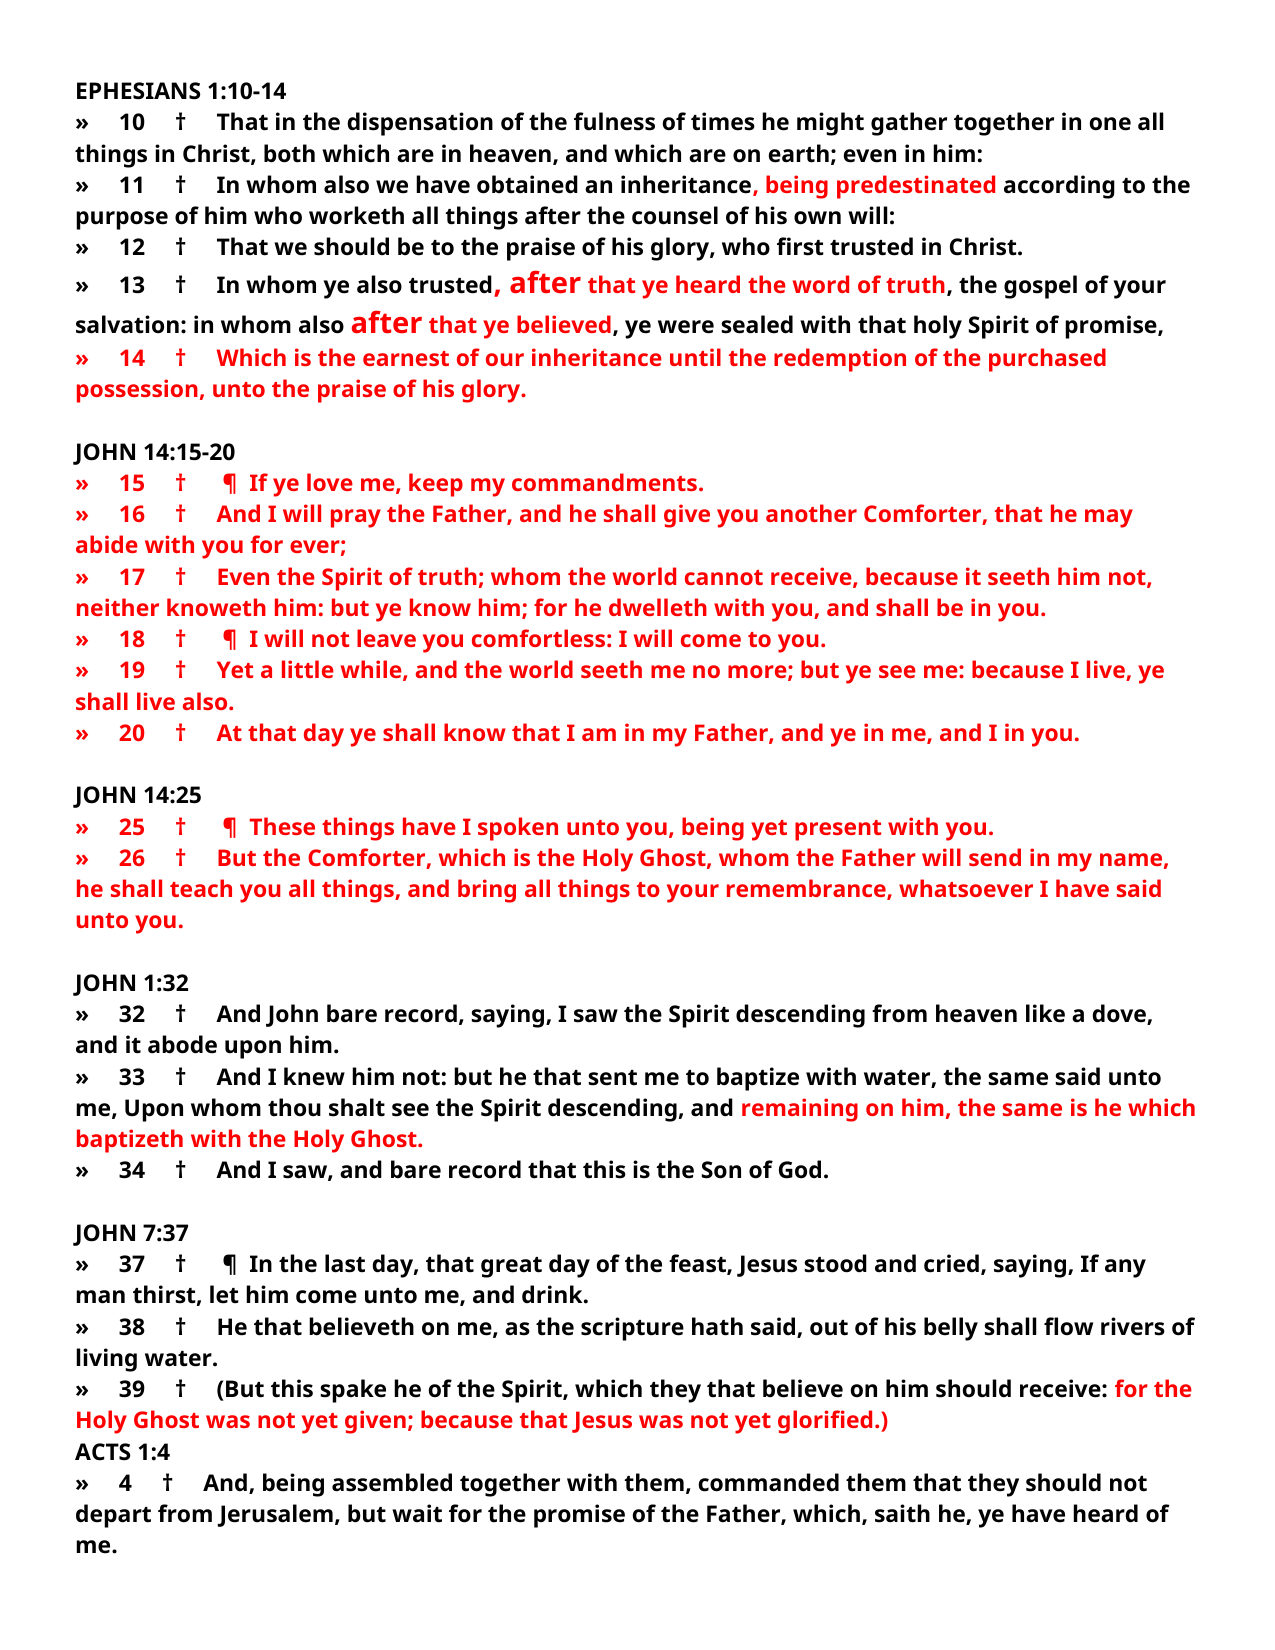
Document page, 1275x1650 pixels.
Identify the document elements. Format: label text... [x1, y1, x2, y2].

text » 10 † That in the dispensation of the fulness of times he might gather together in one all things in Christ, both which are in heaven, and which are on earth; even in him: [75, 106, 1200, 169]
text » 34 † And I saw, and bare record that this is the Son of God. [75, 1154, 1200, 1186]
text » 39 † (But this spake he of the Spirit, which they that believe on him should receive: for the Holy Ghost was not yet given; because that Jesus was not yet glorified.) [75, 1373, 1200, 1436]
text » 12 † That we should be to the praise of his glory, who first trusted in Christ. [75, 231, 1200, 262]
text ACTS 1:4 [75, 1436, 1200, 1467]
text JOHN 14:25 [75, 779, 1200, 811]
text » 14 † Which is the earnest of our inheritance until the redemption of the purchased possession, unto the praise of his glory. [75, 342, 1200, 404]
text » 37 † ¶ In the last day, that great day of the feast, Jesus stood and cried, saying, If any man thirst, let him come unto me, and drink. [75, 1248, 1200, 1311]
text » 13 † In whom ye also trusted, after that ye heard the word of truth, the gospel of your salvation: in whom also after that ye believed, ye were sealed with that holy Spirit of promise, [75, 262, 1200, 342]
text » 33 † And I knew him not: but he that sent me to baptize with water, the same said unto me, Upon whom thou shalt see the Spirit descending, and remaining on him, the same is he which baptizeth with the Holy Ghost. [75, 1061, 1200, 1154]
text » 16 † And I will pray the Father, and he shall give you another Comforter, that he may abide with you for ever; [75, 498, 1200, 561]
text » 26 † But the Comforter, which is the Holy Ghost, whom the Father will send in my name, he shall teach you all things, and bring all things to your remembrance, whatsoever I have said unto you. [75, 842, 1200, 936]
text JOHN 7:37 [75, 1217, 1200, 1248]
text » 17 † Even the Spirit of truth; whom the world cannot receive, because it seeth him not, neither knoweth him: but ye know him; for he dwelleth with you, and shall be in you. [75, 561, 1200, 623]
text JOHN 1:32 [75, 967, 1200, 998]
text EPHESIANS 1:10-14 [75, 75, 1200, 106]
text » 15 † ¶ If ye love me, keep my commandments. [75, 467, 1200, 498]
text » 32 † And John bare record, saying, I saw the Spirit descending from heaven like a dove, and it abode upon him. [75, 998, 1200, 1061]
text » 25 † ¶ These things have I spoken unto you, being yet present with you. [75, 811, 1200, 842]
text JOHN 14:15-20 [75, 436, 1200, 467]
text » 11 † In whom also we have obtained an inheritance, being predestinated according to the purpose of him who worketh all things after the counsel of his own will: [75, 169, 1200, 231]
text » 18 † ¶ I will not leave you comfortless: I will come to you. [75, 623, 1200, 654]
text » 4 † And, being assembled together with them, commanded them that they should not depart from Jerusalem, but wait for the promise of the Father, which, saith he, ye have heard of me. [75, 1467, 1200, 1561]
text » 20 † At that day ye shall know that I am in my Father, and ye in me, and I in you. [75, 717, 1200, 748]
text » 19 † Yet a little while, and the world seeth me no more; but ye see me: because I live, ye shall live also. [75, 654, 1200, 717]
text » 38 † He that believeth on me, as the scripture hath said, out of his belly shall flow rivers of living water. [75, 1311, 1200, 1373]
